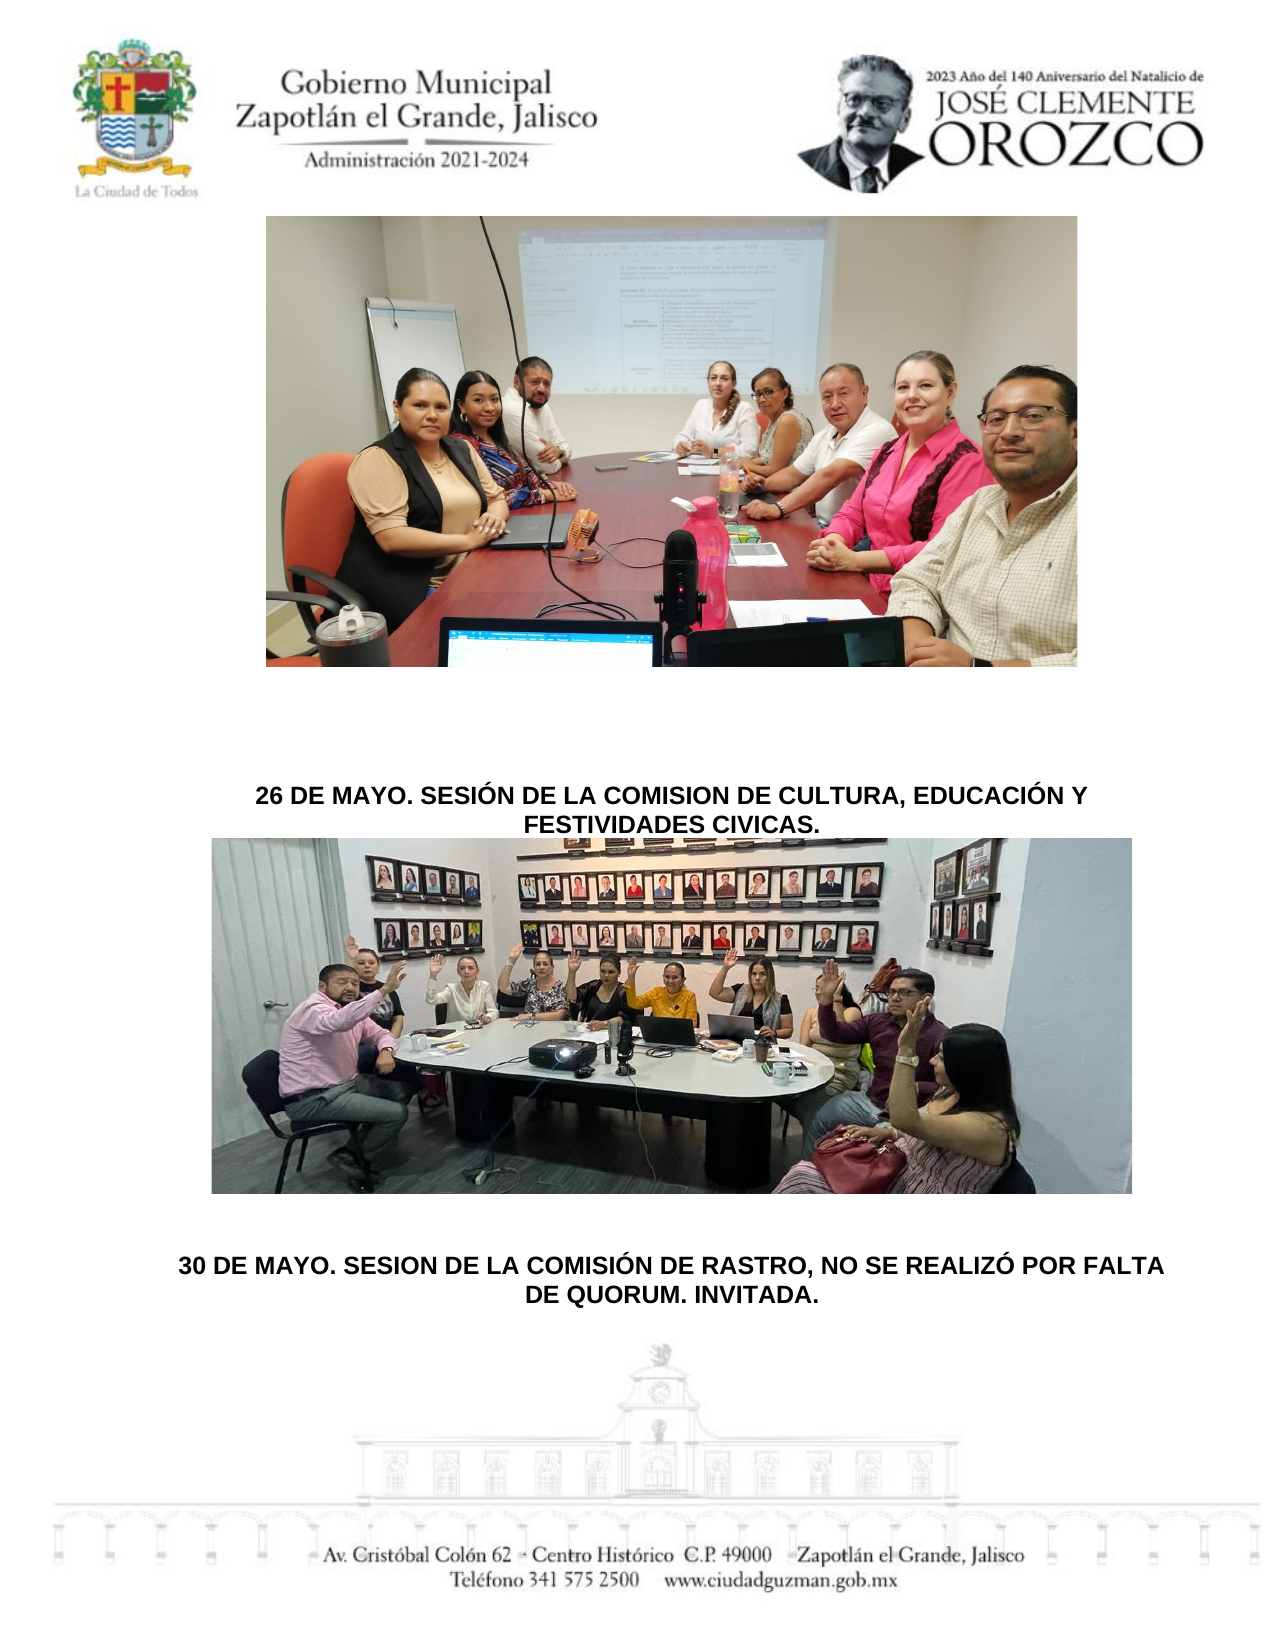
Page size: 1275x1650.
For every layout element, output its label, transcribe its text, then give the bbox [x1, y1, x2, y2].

picture [15, 1337, 1275, 1633]
text 26 DE MAYO. SESIÓN DE LA COMISION DE CULTURA, EDUCACIÓN Y FESTIVIDADES CIVICAS. [177, 781, 1167, 839]
text 30 DE MAYO. SESION DE LA COMISIÓN DE RASTRO, NO SE REALIZÓ POR FALTA DE QUORUM. INVITADA. [177, 1251, 1167, 1309]
picture [15, 14, 1258, 667]
picture [211, 838, 1133, 1194]
